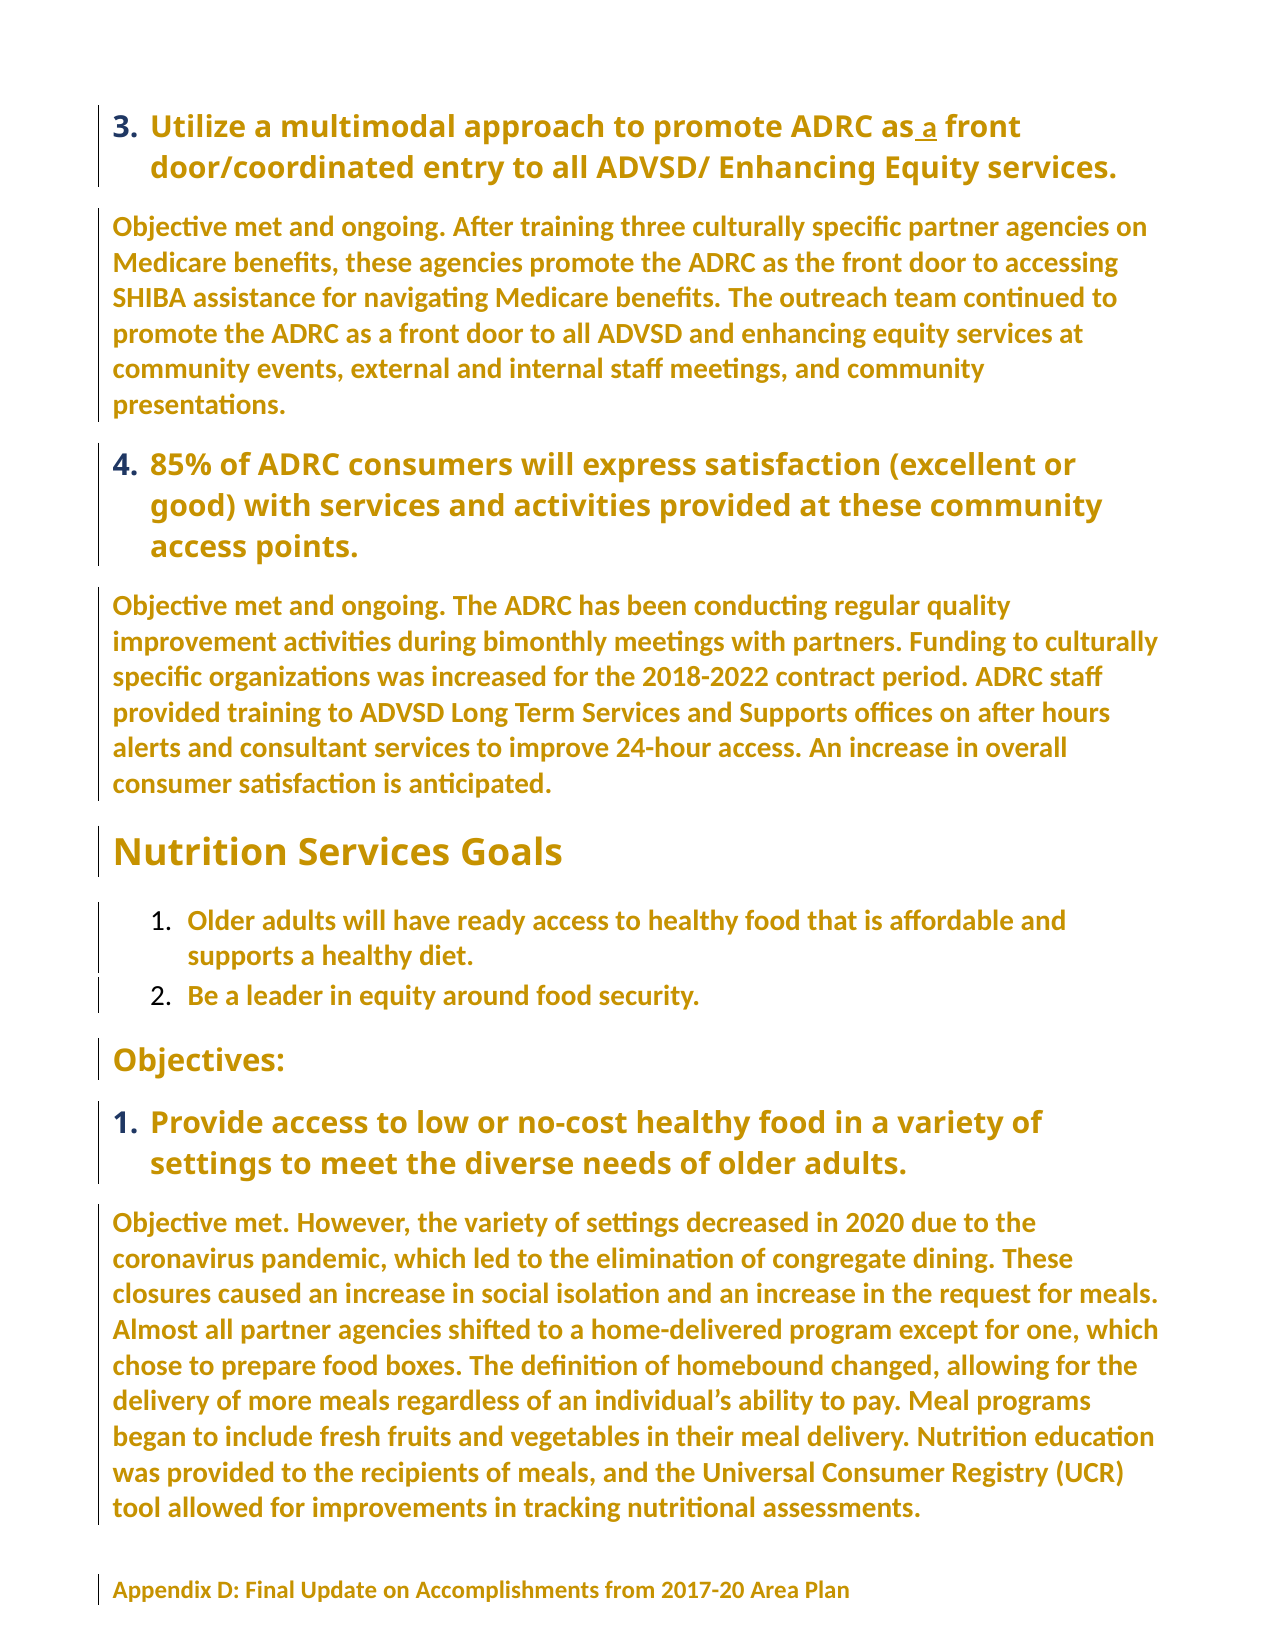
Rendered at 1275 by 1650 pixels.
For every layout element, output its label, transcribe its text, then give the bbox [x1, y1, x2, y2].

subtitle 85% of ADRC consumers will express satisfaction (excellent or good) with services and activities provided at these community access points. [112, 443, 1162, 566]
subtitle Nutrition Services Goals [112, 826, 1162, 877]
text Objective met. However, the variety of settings decreased in 2020 due to the coronavirus pandemic, which led to the elimination of congregate dining. These closures caused an increase in social isolation and an increase in the request for meals. Almost all partner agencies shifted to a home-delivered program except for one, which chose to prepare food boxes. The definition of homebound changed, allowing for the delivery of more meals regardless of an individual’s ability to pay. Meal programs began to include fresh fruits and vegetables in their meal delivery. Nutrition education was provided to the recipients of meals, and the Universal Consumer Registry (UCR) tool allowed for improvements in tracking nutritional assessments. [112, 1204, 1162, 1525]
text Objective met and ongoing. After training three culturally specific partner agencies on Medicare benefits, these agencies promote the ADRC as the front door to accessing SHIBA assistance for navigating Medicare benefits. The outreach team continued to promote the ADRC as a front door to all ADVSD and enhancing equity services at community events, external and internal staff meetings, and community presentations. [112, 208, 1162, 422]
subtitle Objectives: [112, 1038, 1162, 1080]
text Objective met and ongoing. The ADRC has been conducting regular quality improvement activities during bimonthly meetings with partners. Funding to culturally specific organizations was increased for the 2018-2022 contract period. ADRC staff provided training to ADVSD Long Term Services and Supports offices on after hours alerts and consultant services to improve 24-hour access. An increase in overall consumer satisfaction is anticipated. [112, 587, 1162, 801]
subtitle Provide access to low or no-cost healthy food in a variety of settings to meet the diverse needs of older adults. [112, 1101, 1162, 1183]
list Older adults will have ready access to healthy food that is affordable and supports a healthy diet. [150, 902, 1162, 973]
subtitle Utilize a multimodal approach to promote ADRC as front door/coordinated entry to all ADVSD/ Enhancing Equity services. [112, 105, 1162, 187]
list Be a leader in equity around food security. [150, 977, 1162, 1013]
